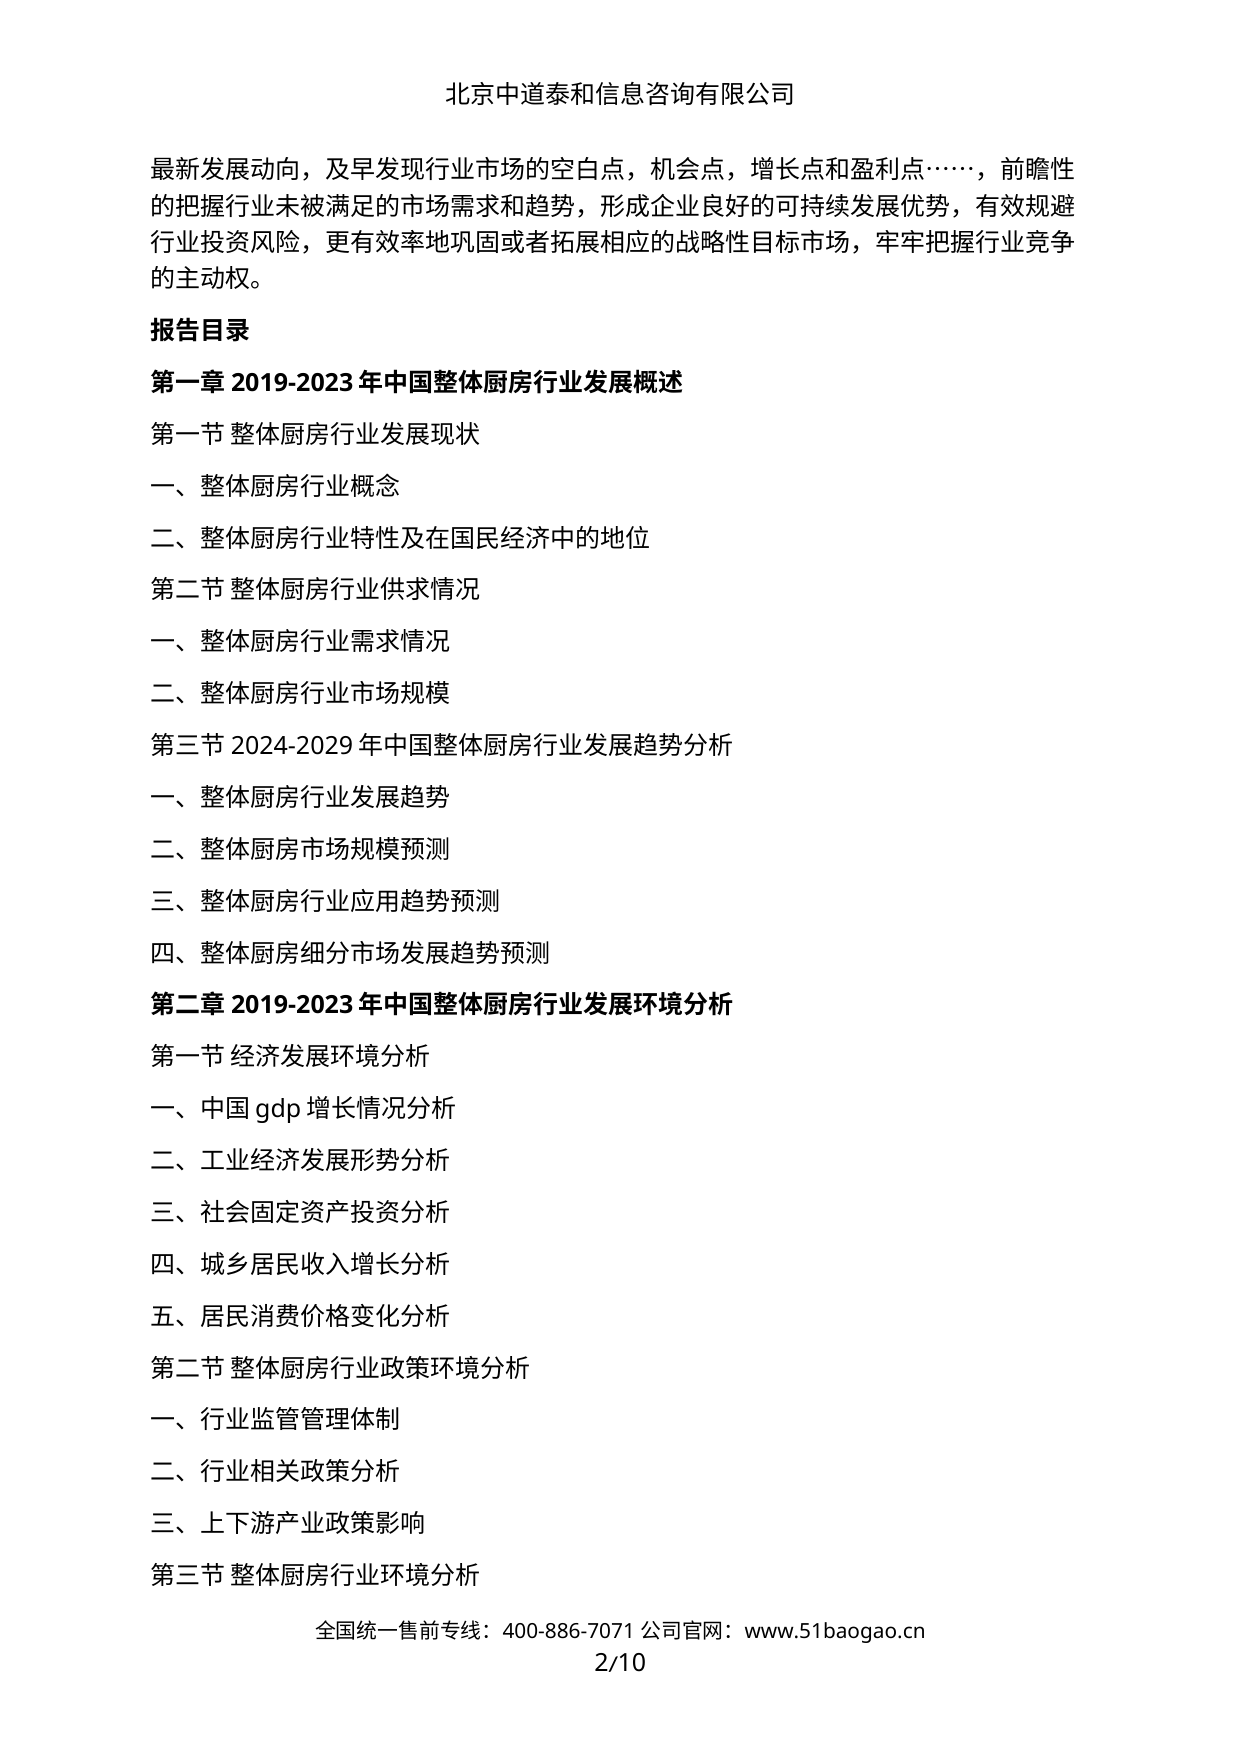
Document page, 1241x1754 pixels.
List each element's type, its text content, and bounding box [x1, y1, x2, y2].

text 第一章 2019-2023年中国整体厨房行业发展概述 [150, 362, 1090, 399]
text 一、行业监管管理体制 [150, 1400, 1090, 1436]
text 第三节 2024-2029年中国整体厨房行业发展趋势分析 [150, 726, 1090, 762]
text 二、行业相关政策分析 [150, 1452, 1090, 1488]
text 二、整体厨房市场规模预测 [150, 829, 1090, 866]
text 第一节 经济发展环境分析 [150, 1037, 1090, 1073]
text 第三节 整体厨房行业环境分析 [150, 1556, 1090, 1592]
text 一、整体厨房行业概念 [150, 466, 1090, 502]
text 二、工业经济发展形势分析 [150, 1141, 1090, 1177]
text 三、上下游产业政策影响 [150, 1504, 1090, 1540]
text 一、整体厨房行业需求情况 [150, 622, 1090, 658]
text 第一节 整体厨房行业发展现状 [150, 414, 1090, 451]
text 一、整体厨房行业发展趋势 [150, 777, 1090, 814]
text 报告目录 [150, 311, 1090, 347]
text 四、整体厨房细分市场发展趋势预测 [150, 933, 1090, 969]
text 第二节 整体厨房行业供求情况 [150, 570, 1090, 606]
text 第二节 整体厨房行业政策环境分析 [150, 1348, 1090, 1384]
text 二、整体厨房行业市场规模 [150, 674, 1090, 710]
text 五、居民消费价格变化分析 [150, 1296, 1090, 1332]
text 一、中国gdp增长情况分析 [150, 1089, 1090, 1125]
text 四、城乡居民收入增长分析 [150, 1244, 1090, 1281]
text 三、社会固定资产投资分析 [150, 1192, 1090, 1229]
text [150, 150, 1090, 295]
text 第二章 2019-2023年中国整体厨房行业发展环境分析 [150, 985, 1090, 1021]
text 三、整体厨房行业应用趋势预测 [150, 881, 1090, 917]
text 二、整体厨房行业特性及在国民经济中的地位 [150, 518, 1090, 554]
